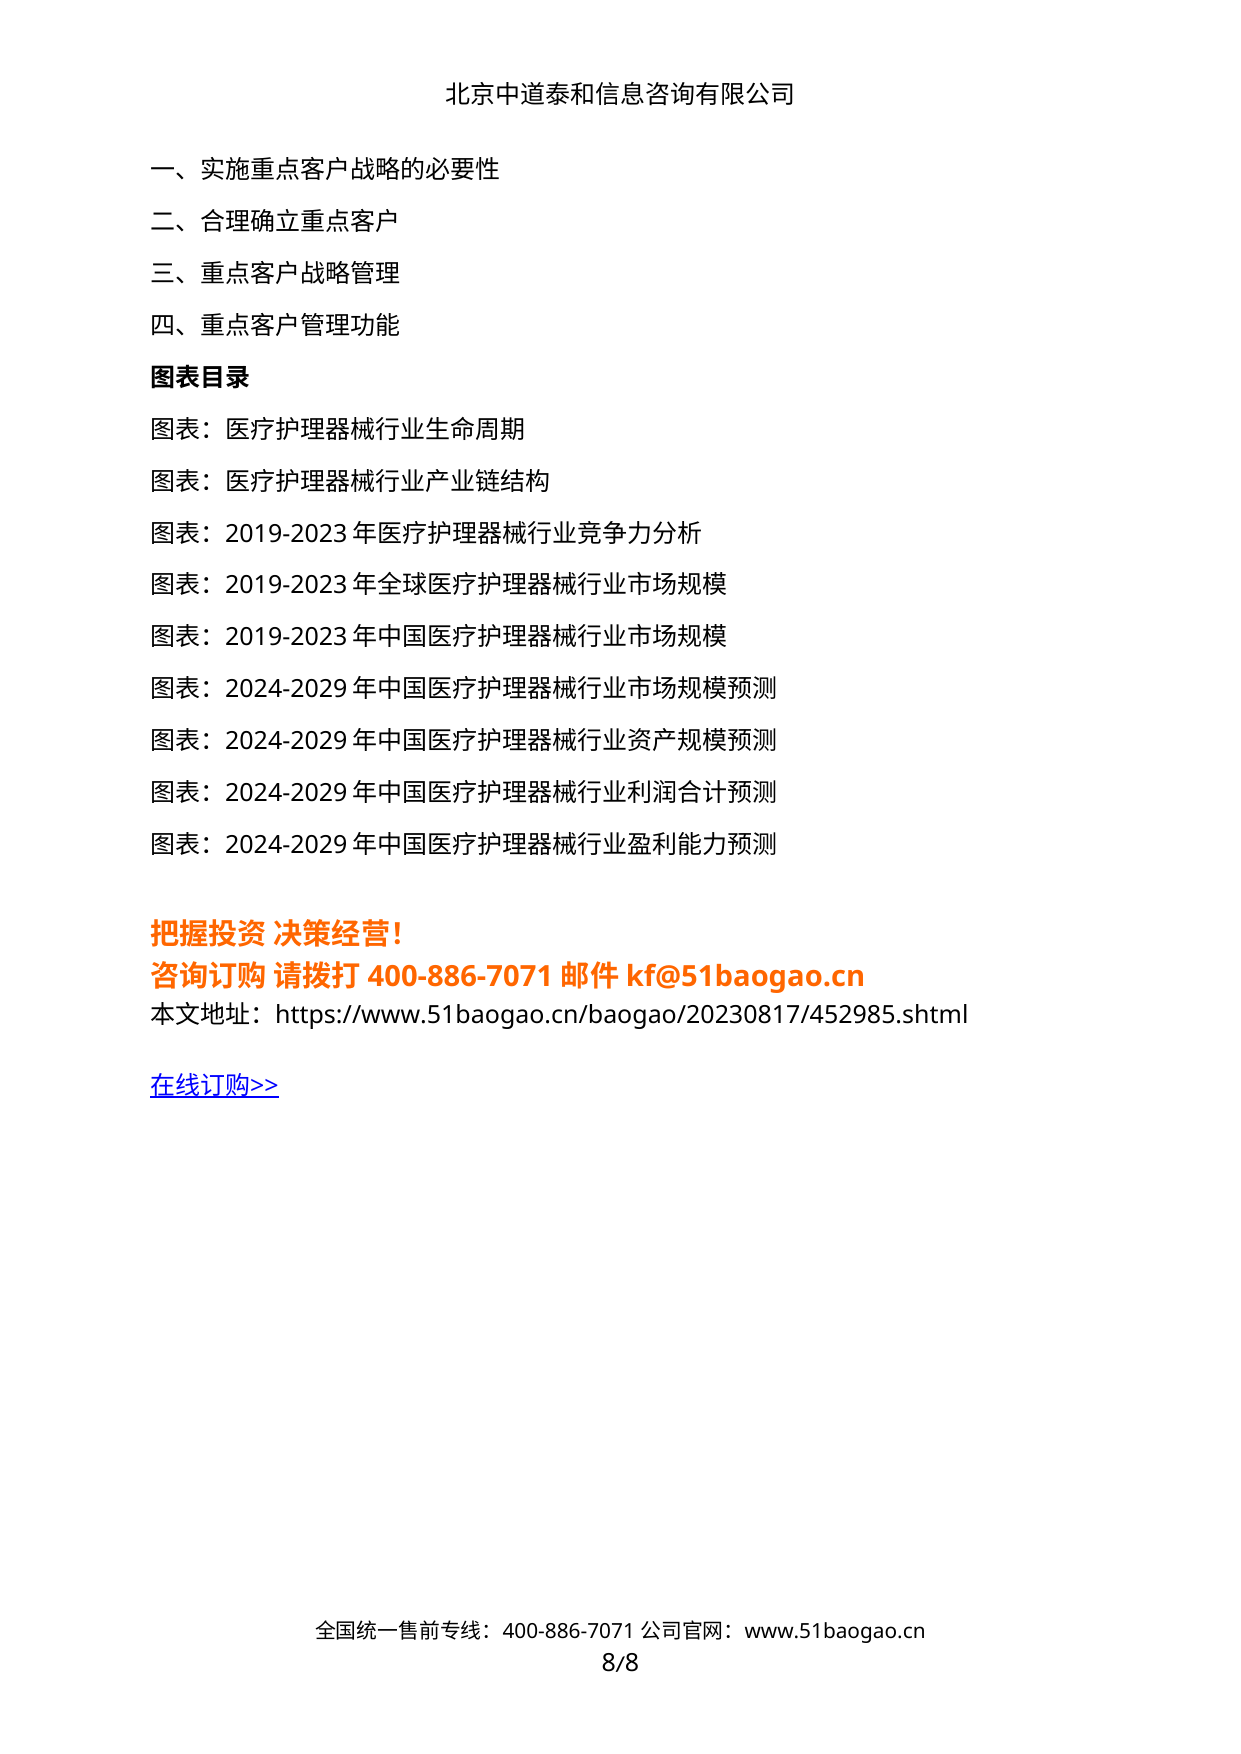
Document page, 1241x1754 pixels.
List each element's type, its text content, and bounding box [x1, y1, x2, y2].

text 图表：2019-2023年中国医疗护理器械行业市场规模 [150, 617, 1090, 653]
text 图表：医疗护理器械行业生命周期 [150, 409, 1090, 446]
text 四、重点客户管理功能 [150, 306, 1090, 342]
text 图表：2019-2023年全球医疗护理器械行业市场规模 [150, 565, 1090, 601]
text 图表：医疗护理器械行业产业链结构 [150, 461, 1090, 497]
text 三、重点客户战略管理 [150, 254, 1090, 290]
text 把握投资 决策经营！咨询订购 请拨打 400-886-7071 邮件 kf@51baogao.cn本文地址：https://www.51baogao.cn/baogao/20230817/452985.shtml [150, 876, 1090, 1031]
text 在线订购>> [150, 1031, 1090, 1102]
text 图表：2024-2029年中国医疗护理器械行业利润合计预测 [150, 772, 1090, 809]
text 图表目录 [150, 357, 1090, 394]
text 图表：2024-2029年中国医疗护理器械行业盈利能力预测 [150, 824, 1090, 861]
text 图表：2019-2023年医疗护理器械行业竞争力分析 [150, 513, 1090, 549]
text 图表：2024-2029年中国医疗护理器械行业市场规模预测 [150, 669, 1090, 705]
text 图表：2024-2029年中国医疗护理器械行业资产规模预测 [150, 721, 1090, 757]
text 二、合理确立重点客户 [150, 202, 1090, 238]
text 一、实施重点客户战略的必要性 [150, 150, 1090, 186]
